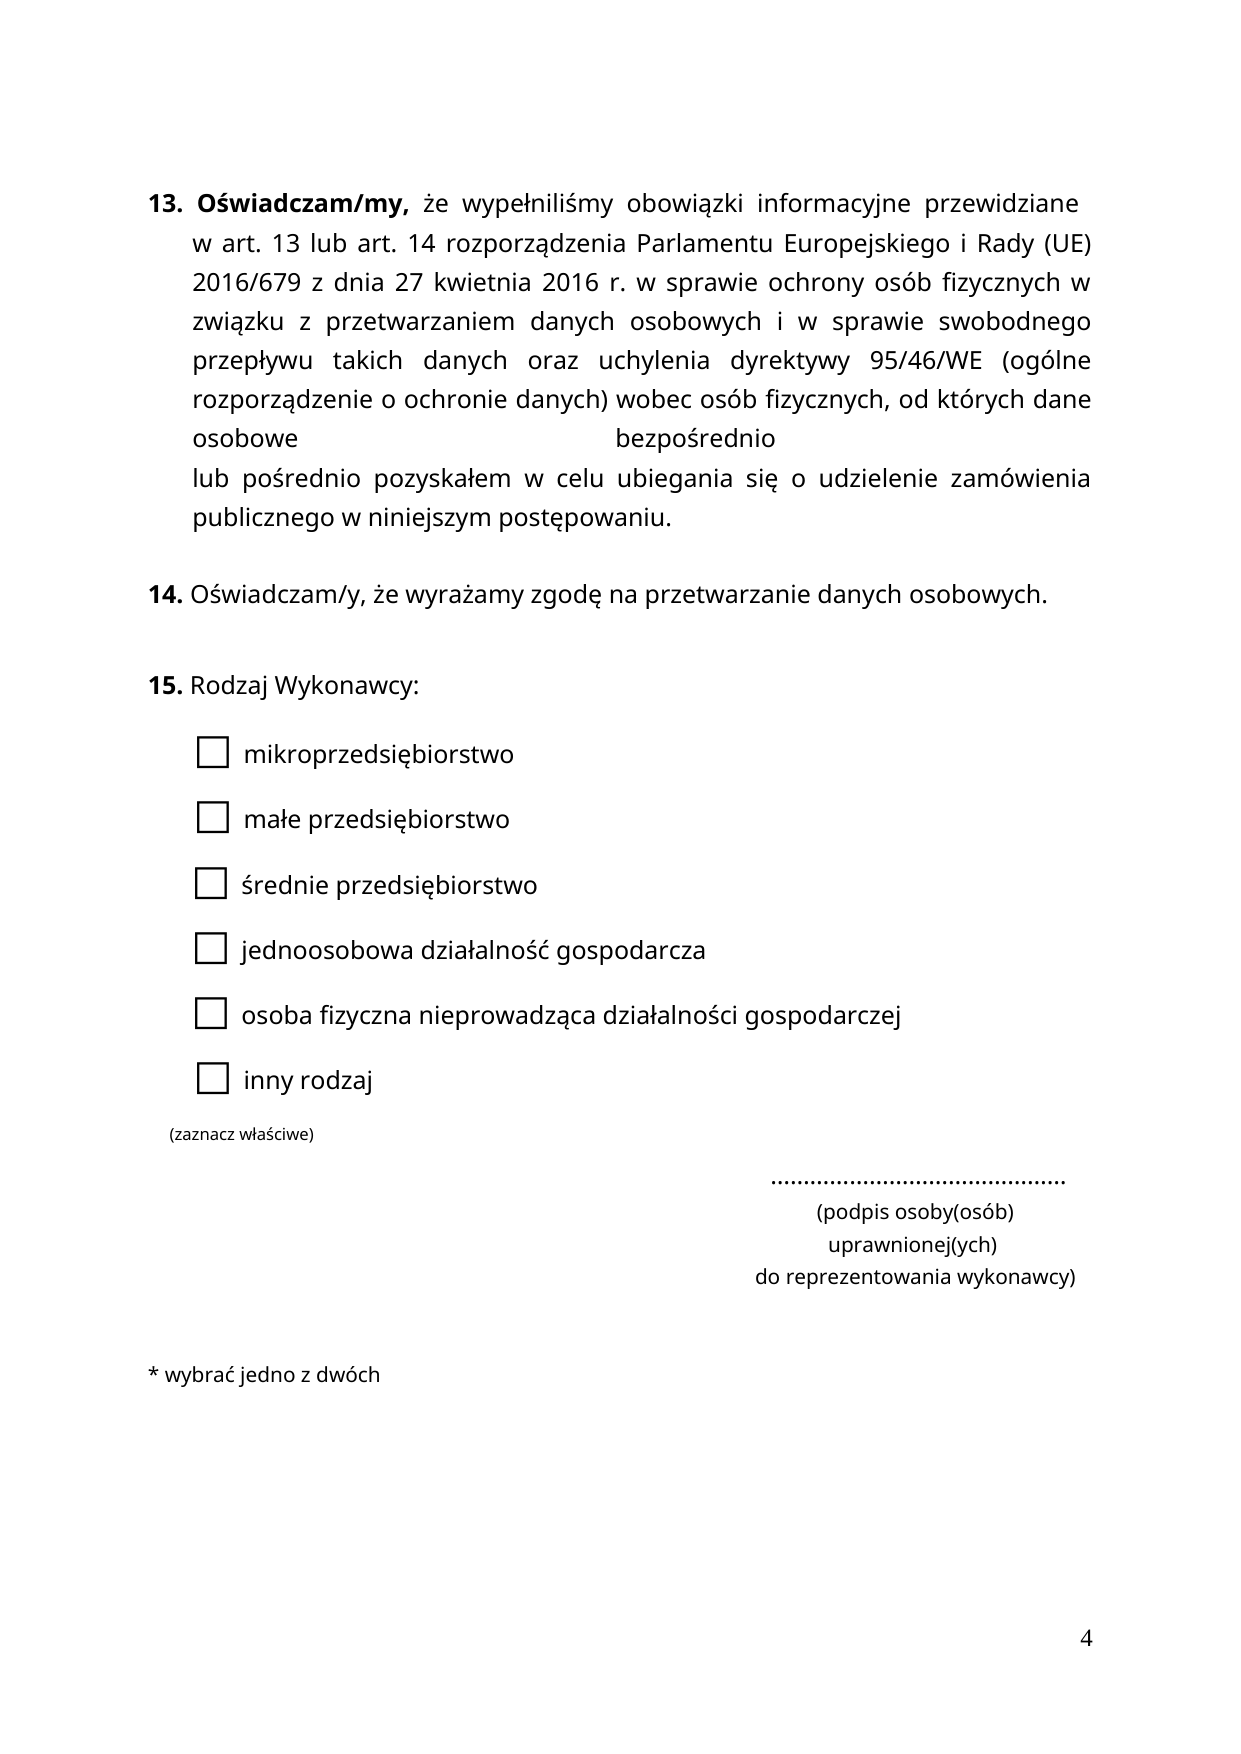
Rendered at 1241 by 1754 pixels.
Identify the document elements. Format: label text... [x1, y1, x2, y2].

text □ inny rodzaj [148, 1045, 1093, 1102]
text □ jednoosobowa działalność gospodarcza [148, 915, 1093, 971]
text (podpis osoby(osób) uprawnionej(ych) do reprezentowania wykonawcy) [738, 1197, 1093, 1291]
text □ małe przedsiębiorstwo [148, 784, 1093, 841]
text 13. Oświadczam/my, że wypełniliśmy obowiązki informacyjne przewidziane w art. 13 lub art. 14 rozporządzenia Parlamentu Europejskiego i Rady (UE) 2016/679 z dnia 27 kwietnia 2016 r. w sprawie ochrony osób fizycznych w związku z przetwarzaniem danych osobowych i w sprawie swobodnego przepływu takich danych oraz uchylenia dyrektywy 95/46/WE (ogólne rozporządzenie o ochronie danych) wobec osób fizycznych, od których dane osobowe bezpośrednio lub pośrednio pozyskałem w celu ubiegania się o udzielenie zamówienia publicznego w niniejszym postępowaniu. [148, 186, 1093, 533]
text 15. Rodzaj Wykonawcy: [148, 667, 1093, 701]
text (zaznacz właściwe) [148, 1123, 1093, 1146]
text * wybrać jedno z dwóch [148, 1360, 1093, 1389]
text □ średnie przedsiębiorstwo [148, 849, 1093, 906]
text ……………………………………… [148, 1158, 1093, 1192]
text □ osoba fizyczna nieprowadząca działalności gospodarczej [148, 980, 1093, 1037]
text 14. Oświadczam/y, że wyrażamy zgodę na przetwarzanie danych osobowych. [148, 577, 1093, 611]
text □ mikroprzedsiębiorstwo [148, 719, 1093, 776]
